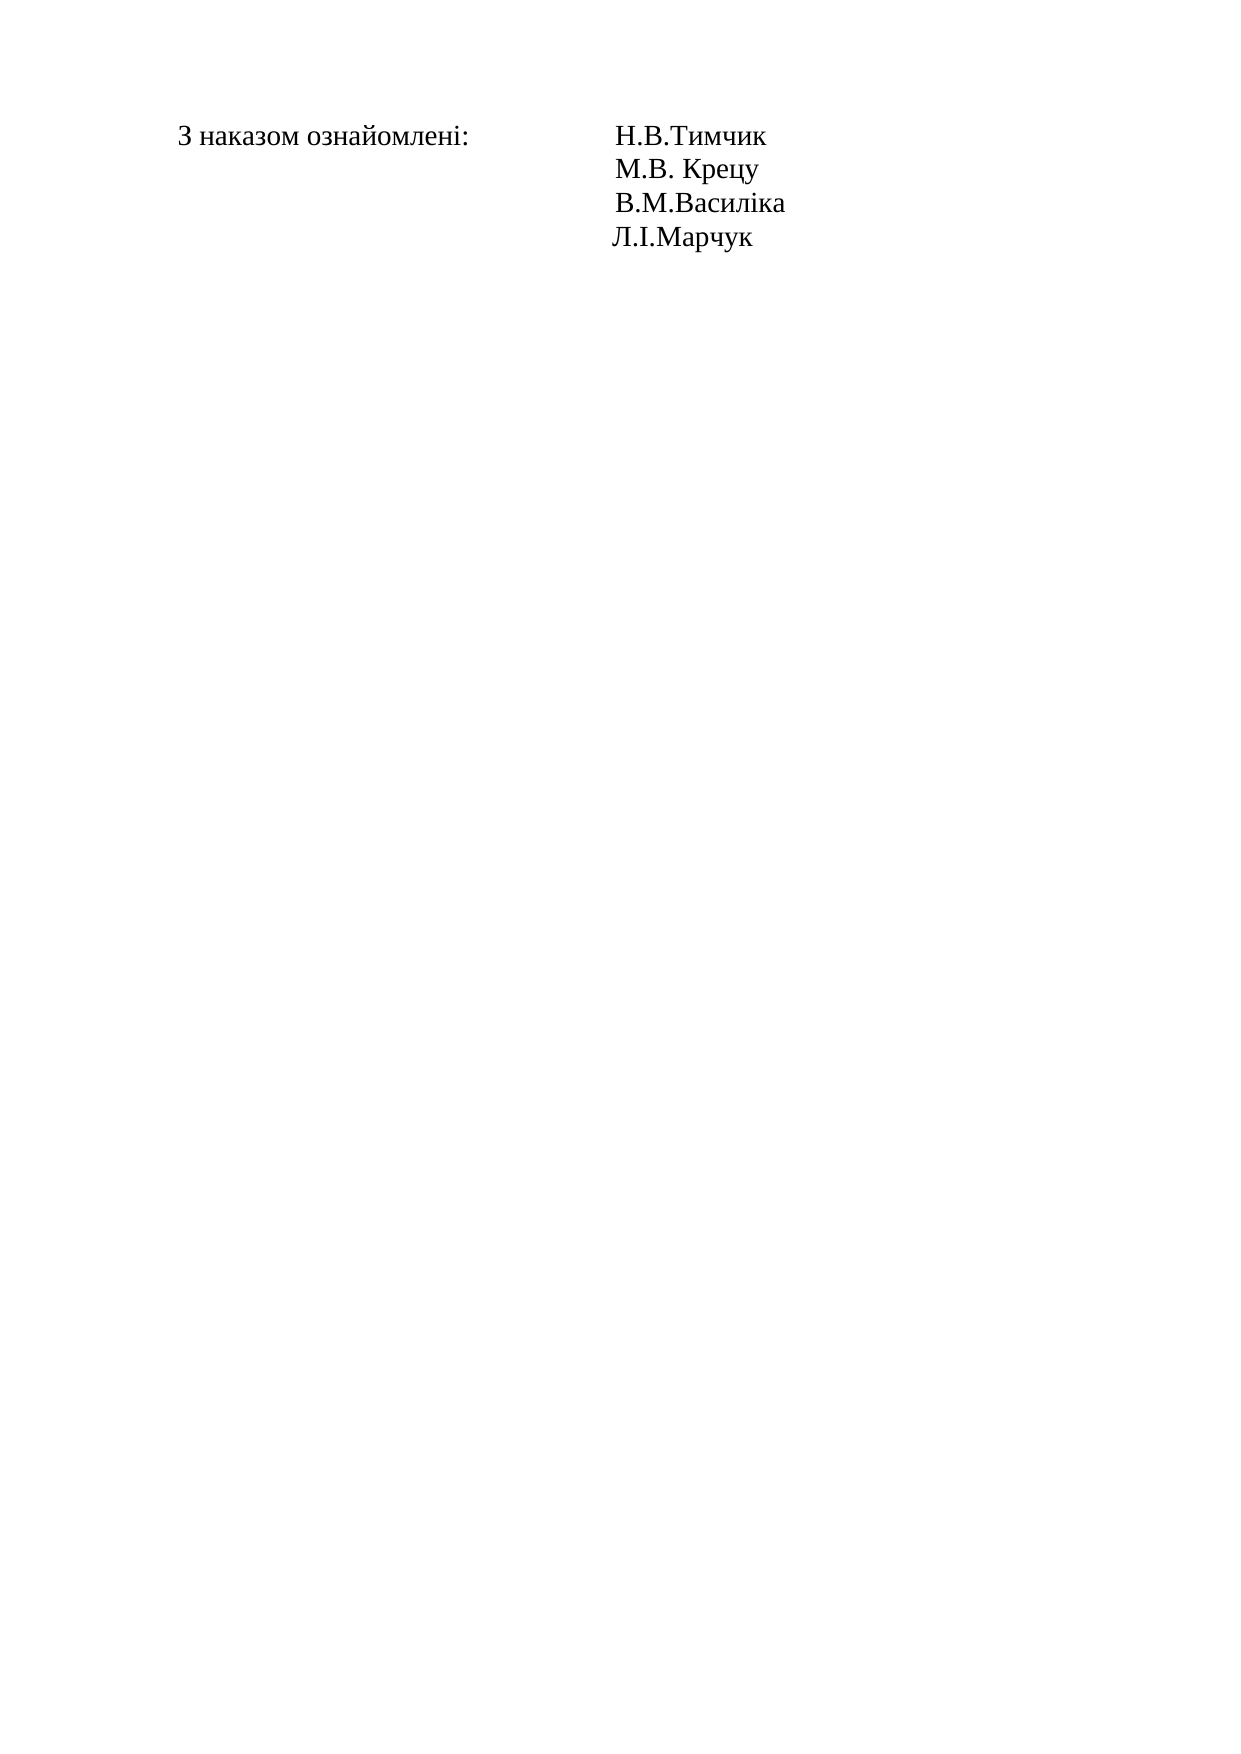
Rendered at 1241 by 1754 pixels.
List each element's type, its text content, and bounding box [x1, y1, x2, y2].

text В.М.Василіка [177, 185, 1181, 219]
text Л.І.Марчук [177, 219, 1181, 252]
text З наказом ознайомлені: Н.В.Тимчик [177, 118, 1181, 152]
text М.В. Крецу [177, 152, 1181, 185]
